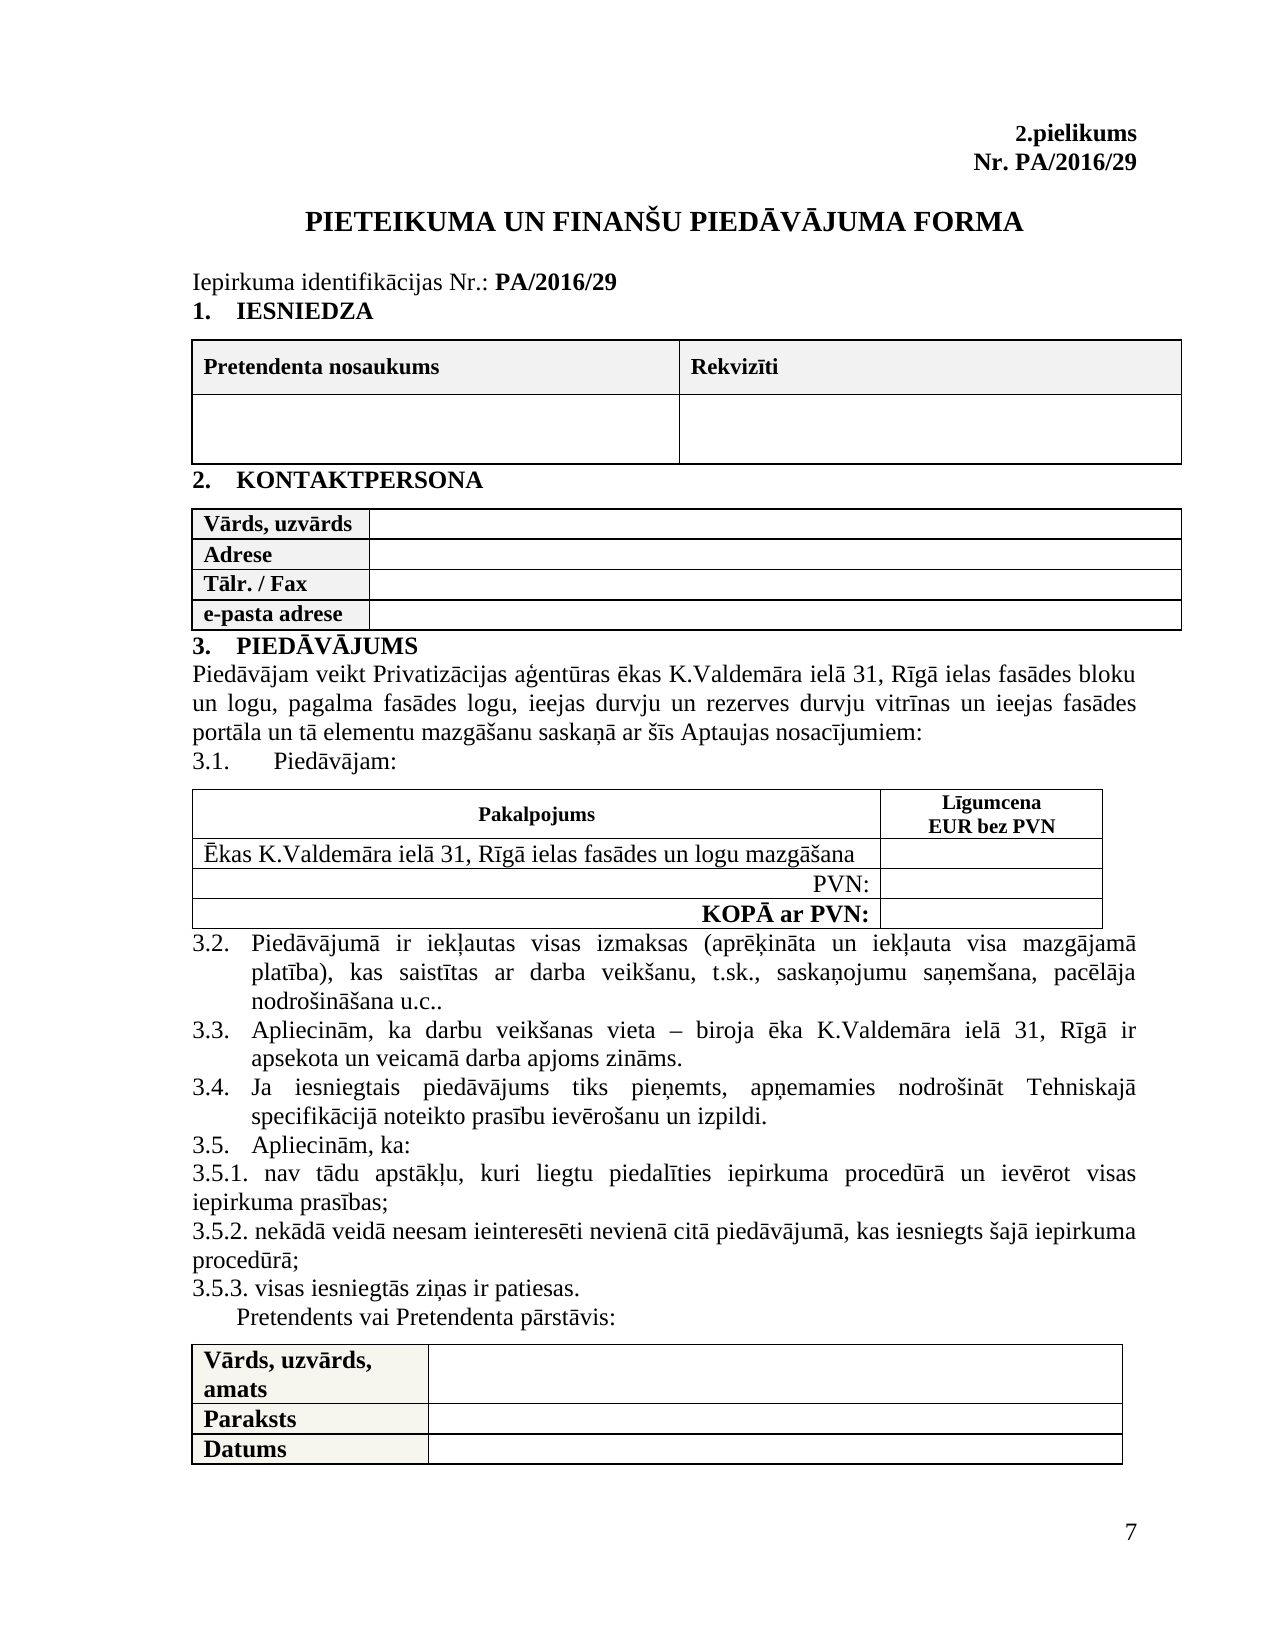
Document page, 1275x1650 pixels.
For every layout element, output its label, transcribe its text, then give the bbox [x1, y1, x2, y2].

table_cell Adrese [193, 540, 369, 569]
table_cell PVN: [193, 869, 880, 898]
text Piedāvājam veikt Privatizācijas aģentūras ēkas K.Valdemāra ielā 31, Rīgā ielas fasādes bloku un logu, pagalma fasādes logu, ieejas durvju un rezerves durvju vitrīnas un ieejas fasādes portāla un tā elementu mazgāšanu saskaņā ar šīs Aptaujas nosacījumiem: [192, 659, 1137, 746]
table_header Vārds, uzvārds, amats [193, 1345, 428, 1403]
table_cell Ēkas K.Valdemāra ielā 31, Rīgā ielas fasādes un logu mazgāšana [193, 839, 880, 868]
table_header [370, 510, 1181, 538]
table_cell [429, 1404, 1122, 1433]
table_cell KOPĀ ar PVN: [193, 899, 880, 927]
table_header [429, 1345, 1122, 1403]
table_cell Paraksts [193, 1404, 428, 1433]
table_cell e-pasta adrese [193, 601, 369, 629]
list Piedāvājam: [192, 746, 1137, 774]
table_cell [881, 839, 1102, 868]
table_cell [429, 1435, 1122, 1463]
text 1. IESNIEDZA [192, 296, 1137, 325]
text Pretendents vai Pretendenta pārstāvis: [236, 1302, 1137, 1331]
table_cell [881, 899, 1102, 927]
text Nr. PA/2016/29 [192, 147, 1137, 176]
text 3.5.3. visas iesniegtās ziņas ir patiesas. [192, 1273, 1137, 1302]
table_cell [370, 540, 1181, 569]
table_cell [881, 869, 1102, 898]
table_header Pakalpojums [193, 790, 880, 838]
list Piedāvājumā ir iekļautas visas izmaksas (aprēķināta un iekļauta visa mazgājamā platība), kas saistītas ar darba veikšanu, t.sk., saskaņojumu saņemšana, pacēlāja nodrošināšana u.c.. [192, 928, 1137, 1015]
text 2. KONTAKTPERSONA [192, 465, 1137, 494]
table_cell [193, 395, 679, 463]
table_cell [680, 395, 1181, 463]
list Apliecinām, ka: [192, 1130, 1137, 1158]
title PIETEIKUMA UN FINANŠU PIEDĀVĀJUMA FORMA [192, 204, 1137, 238]
list Ja iesniegtais piedāvājums tiks pieņemts, apņemamies nodrošināt Tehniskajā specifikācijā noteikto prasību ievērošanu un izpildi. [192, 1072, 1137, 1130]
table_cell Datums [193, 1435, 428, 1463]
title Iepirkuma identifikācijas Nr.: PA/2016/29 [181, 267, 1137, 296]
text 3.5.2. nekādā veidā neesam ieinteresēti nevienā citā piedāvājumā, kas iesniegts šajā iepirkuma procedūrā; [192, 1216, 1137, 1273]
text 2.pielikums [192, 118, 1137, 147]
text 3. PIEDĀVĀJUMS [192, 631, 1137, 659]
table_header Rekvizīti [680, 341, 1181, 394]
text 3.5.1. nav tādu apstākļu, kuri liegtu piedalīties iepirkuma procedūrā un ievērot visas iepirkuma prasības; [192, 1158, 1137, 1216]
list Apliecinām, ka darbu veikšanas vieta – biroja ēka K.Valdemāra ielā 31, Rīgā ir apsekota un veicamā darba apjoms zināms. [192, 1015, 1137, 1072]
table_header Līgumcena EUR bez PVN [881, 790, 1102, 838]
table_header Vārds, uzvārds [193, 510, 369, 538]
table_cell Tālr. / Fax [193, 570, 369, 599]
table_header Pretendenta nosaukums [193, 341, 679, 394]
table_cell [370, 601, 1181, 629]
table_cell [370, 570, 1181, 599]
